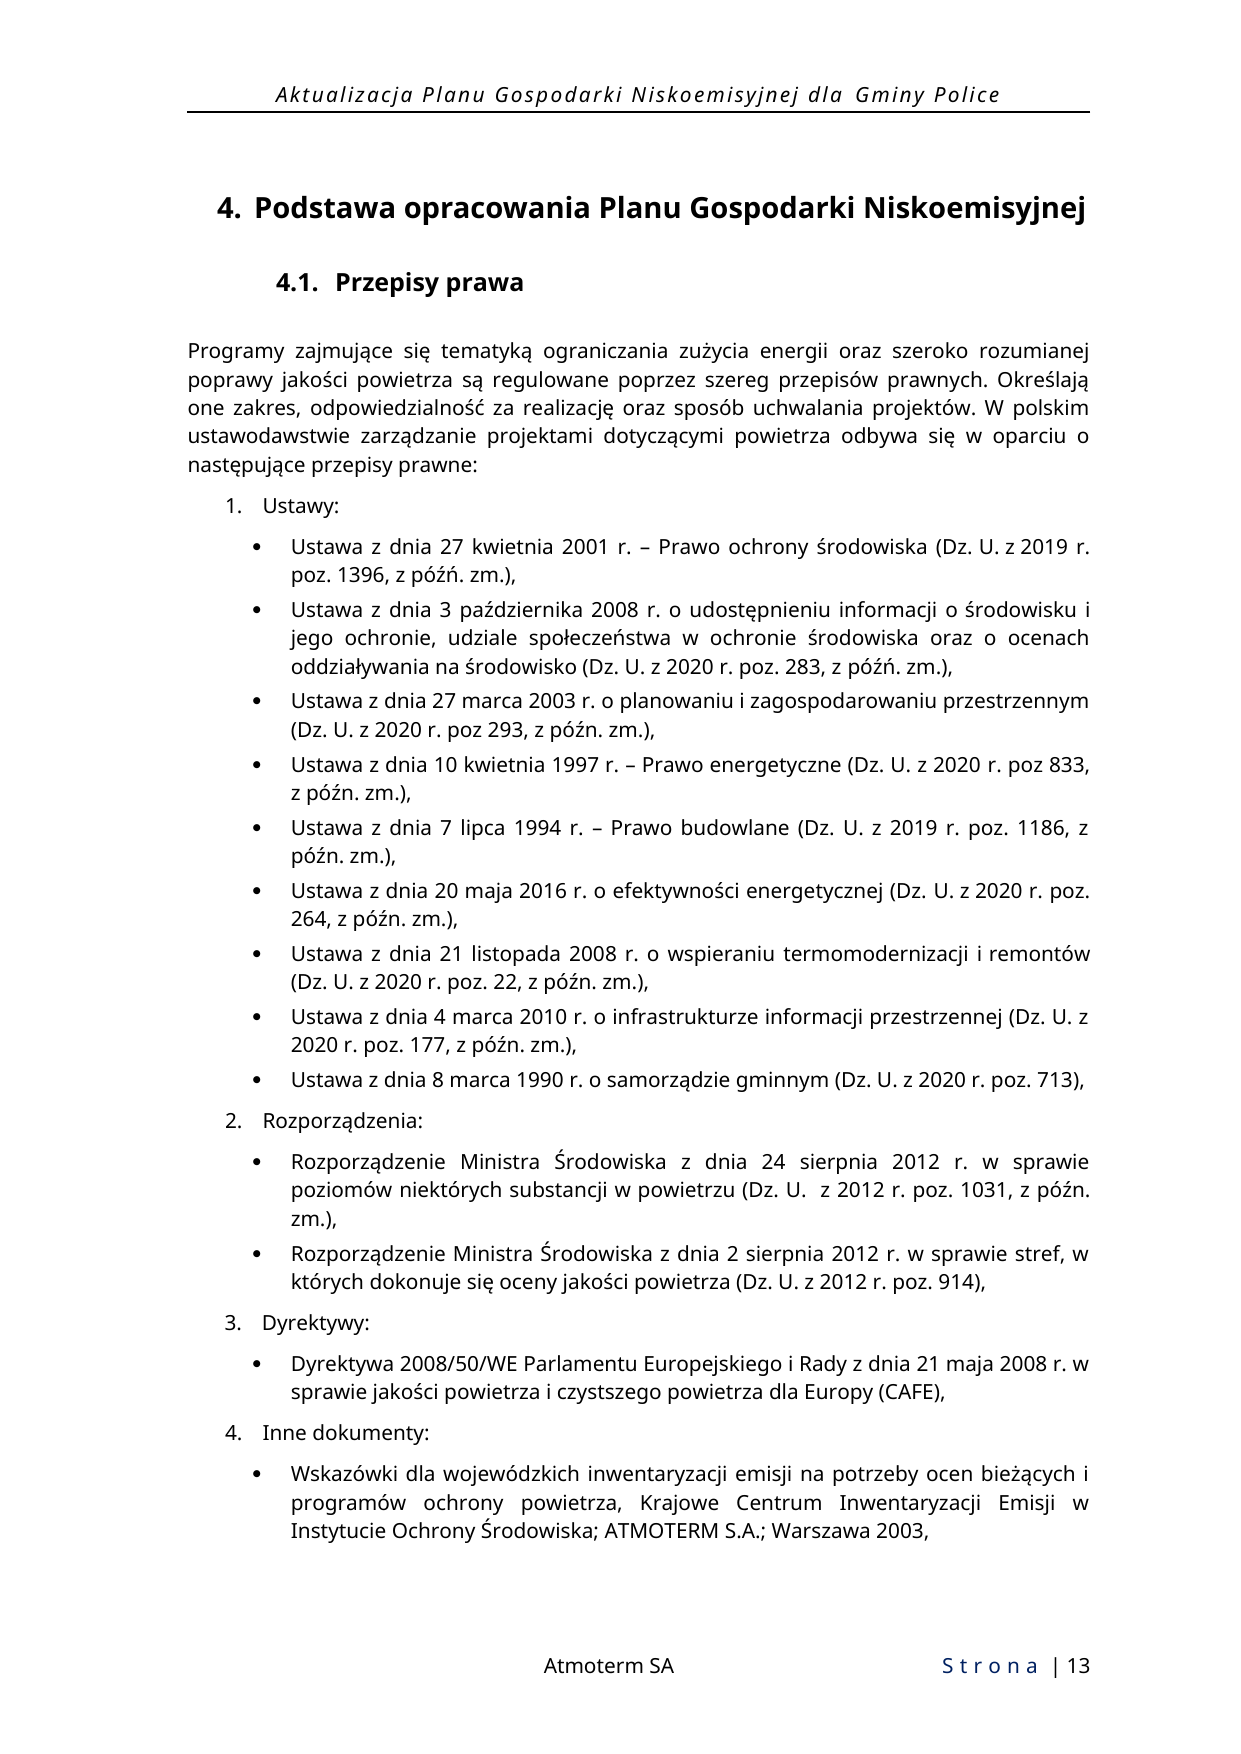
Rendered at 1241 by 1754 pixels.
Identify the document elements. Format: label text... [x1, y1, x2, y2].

list Rozporządzenia: [225, 1106, 1090, 1135]
text Ustawa z dnia 27 marca 2003 r. o planowaniu i zagospodarowaniu przestrzennym (Dz. U. z 2020 r. poz 293, z późn. zm.), [253, 687, 1090, 743]
text Ustawa z dnia 10 kwietnia 1997 r. – Prawo energetyczne (Dz. U. z 2020 r. poz 833, z późn. zm.), [253, 750, 1090, 807]
text Ustawa z dnia 27 kwietnia 2001 r. – Prawo ochrony środowiska (Dz. U. z 2019 r. poz. 1396, z późń. zm.), [253, 532, 1090, 589]
text Ustawa z dnia 21 listopada 2008 r. o wspieraniu termomodernizacji i remontów (Dz. U. z 2020 r. poz. 22, z późn. zm.), [253, 939, 1090, 996]
text Ustawa z dnia 8 marca 1990 r. o samorządzie gminnym (Dz. U. z 2020 r. poz. 713), [253, 1065, 1090, 1094]
text Dyrektywa 2008/50/WE Parlamentu Europejskiego i Rady z dnia 21 maja 2008 r. w sprawie jakości powietrza i czystszego powietrza dla Europy (CAFE), [253, 1349, 1090, 1406]
list Inne dokumenty: [225, 1418, 1090, 1447]
text Rozporządzenie Ministra Środowiska z dnia 24 sierpnia 2012 r. w sprawie poziomów niektórych substancji w powietrzu (Dz. U. z 2012 r. poz. 1031, z późn. zm.), [253, 1147, 1090, 1232]
text Ustawa z dnia 4 marca 2010 r. o infrastrukturze informacji przestrzennej (Dz. U. z 2020 r. poz. 177, z późn. zm.), [253, 1002, 1090, 1059]
text Ustawa z dnia 3 października 2008 r. o udostępnieniu informacji o środowisku i jego ochronie, udziale społeczeństwa w ochronie środowiska oraz o ocenach oddziaływania na środowisko (Dz. U. z 2020 r. poz. 283, z późń. zm.), [253, 595, 1090, 680]
text Ustawa z dnia 7 lipca 1994 r. – Prawo budowlane (Dz. U. z 2019 r. poz. 1186, z późn. zm.), [253, 813, 1090, 870]
text Ustawa z dnia 20 maja 2016 r. o efektywności energetycznej (Dz. U. z 2020 r. poz. 264, z późn. zm.), [253, 876, 1090, 933]
list Dyrektywy: [224, 1308, 1090, 1337]
text Podstawa opracowania Planu Gospodarki Niskoemisyjnej [217, 187, 1090, 227]
list Ustawy: [225, 491, 1090, 519]
text Rozporządzenie Ministra Środowiska z dnia 2 sierpnia 2012 r. w sprawie stref, w których dokonuje się oceny jakości powietrza (Dz. U. z 2012 r. poz. 914), [253, 1239, 1090, 1296]
text Przepisy prawa [276, 265, 1090, 299]
text Wskazówki dla wojewódzkich inwentaryzacji emisji na potrzeby ocen bieżących i programów ochrony powietrza, Krajowe Centrum Inwentaryzacji Emisji w Instytucie Ochrony Środowiska; ATMOTERM S.A.; Warszawa 2003, [253, 1459, 1090, 1545]
text Programy zajmujące się tematyką ograniczania zużycia energii oraz szeroko rozumianej poprawy jakości powietrza są regulowane poprzez szereg przepisów prawnych. Określają one zakres, odpowiedzialność za realizację oraz sposób uchwalania projektów. W polskim ustawodawstwie zarządzanie projektami dotyczącymi powietrza odbywa się w oparciu o następujące przepisy prawne: [187, 336, 1090, 478]
